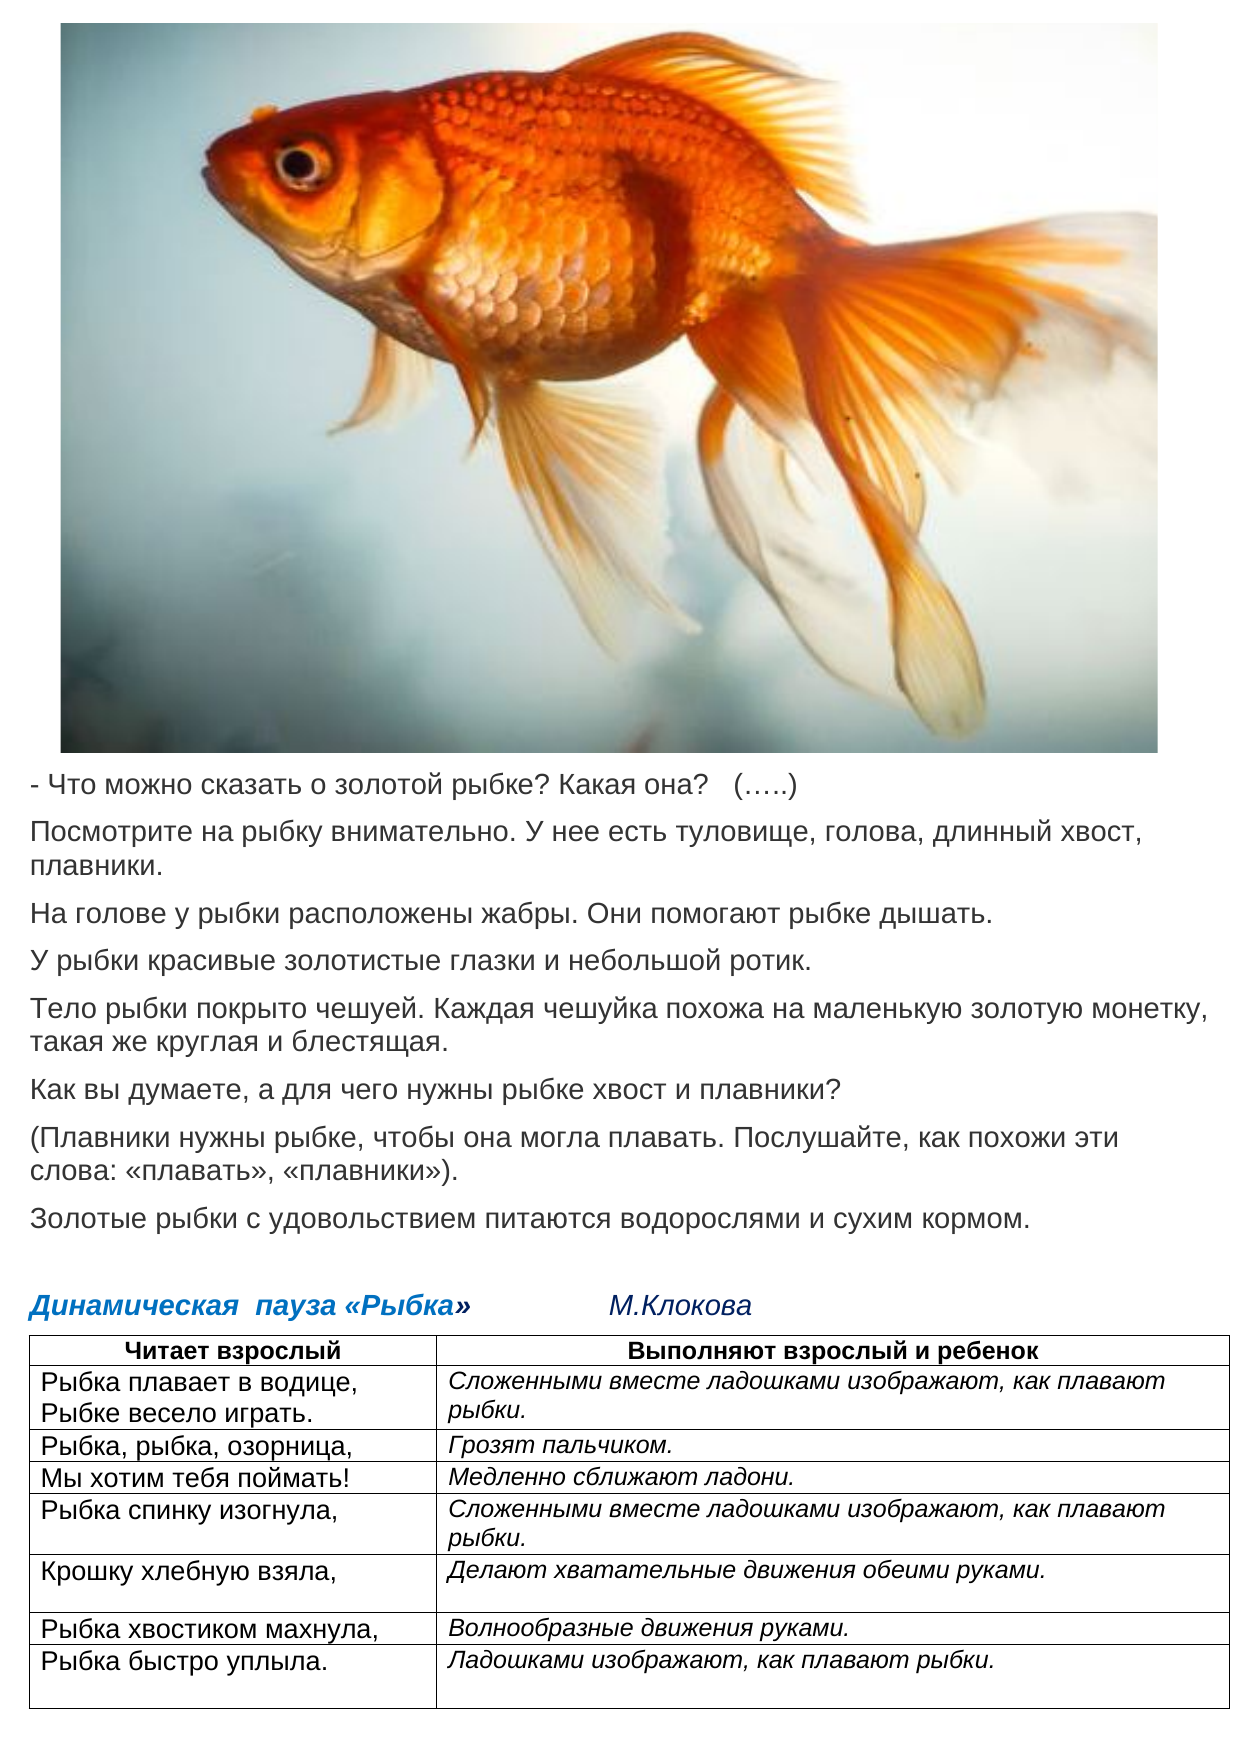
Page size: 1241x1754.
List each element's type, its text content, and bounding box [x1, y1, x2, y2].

text Посмотрите на рыбку внимательно. У нее есть туловище, голова, длинный хвост, плавники. [29, 814, 1211, 882]
table_cell Рыбка, рыбка, озорница, [30, 1430, 436, 1461]
table_cell Грозят пальчиком. [437, 1430, 1229, 1461]
text На голове у рыбки расположены жабры. Они помогают рыбке дышать. [29, 896, 1211, 929]
table_cell Рыбка плавает в водице, Рыбке весело играть. [30, 1366, 436, 1428]
table_cell Мы хотим тебя поймать! [30, 1462, 436, 1493]
text Золотые рыбки с удовольствием питаются водорослями и сухим кормом. [29, 1201, 1211, 1234]
text У рыбки красивые золотистые глазки и небольшой ротик. [29, 943, 1211, 977]
text - Что можно сказать о золотой рыбке? Какая она? (…..) [29, 767, 1211, 800]
table_header Читает взрослый [30, 1336, 436, 1365]
table_cell Крошку хлебную взяла, [30, 1555, 436, 1612]
table_cell Волнообразные движения руками. [437, 1613, 1229, 1644]
table_cell Рыбка хвостиком махнула, [30, 1613, 436, 1644]
text Тело рыбки покрыто чешуей. Каждая чешуйка похожа на маленькую золотую монетку, такая же круглая и блестящая. [29, 991, 1211, 1058]
table_cell Ладошками изображают, как плавают рыбки. [437, 1645, 1229, 1708]
table_cell Рыбка спинку изогнула, [30, 1494, 436, 1554]
picture [60, 23, 1158, 753]
table_cell Сложенными вместе ладошками изображают, как плавают рыбки. [437, 1494, 1229, 1554]
text (Плавники нужны рыбке, чтобы она могла плавать. Послушайте, как похожи эти слова: «плавать», «плавники»). [29, 1119, 1211, 1187]
table_cell Медленно сближают ладони. [437, 1462, 1229, 1493]
table_cell Делают хватательные движения обеими руками. [437, 1555, 1229, 1612]
text Динамическая пауза «Рыбка» М.Клокова [29, 1288, 1211, 1321]
text Как вы думаете, а для чего нужны рыбке хвост и плавники? [29, 1072, 1211, 1106]
table_header Выполняют взрослый и ребенок [437, 1336, 1229, 1365]
table_cell Рыбка быстро уплыла. [30, 1645, 436, 1708]
table_cell Сложенными вместе ладошками изображают, как плавают рыбки. [437, 1366, 1229, 1428]
